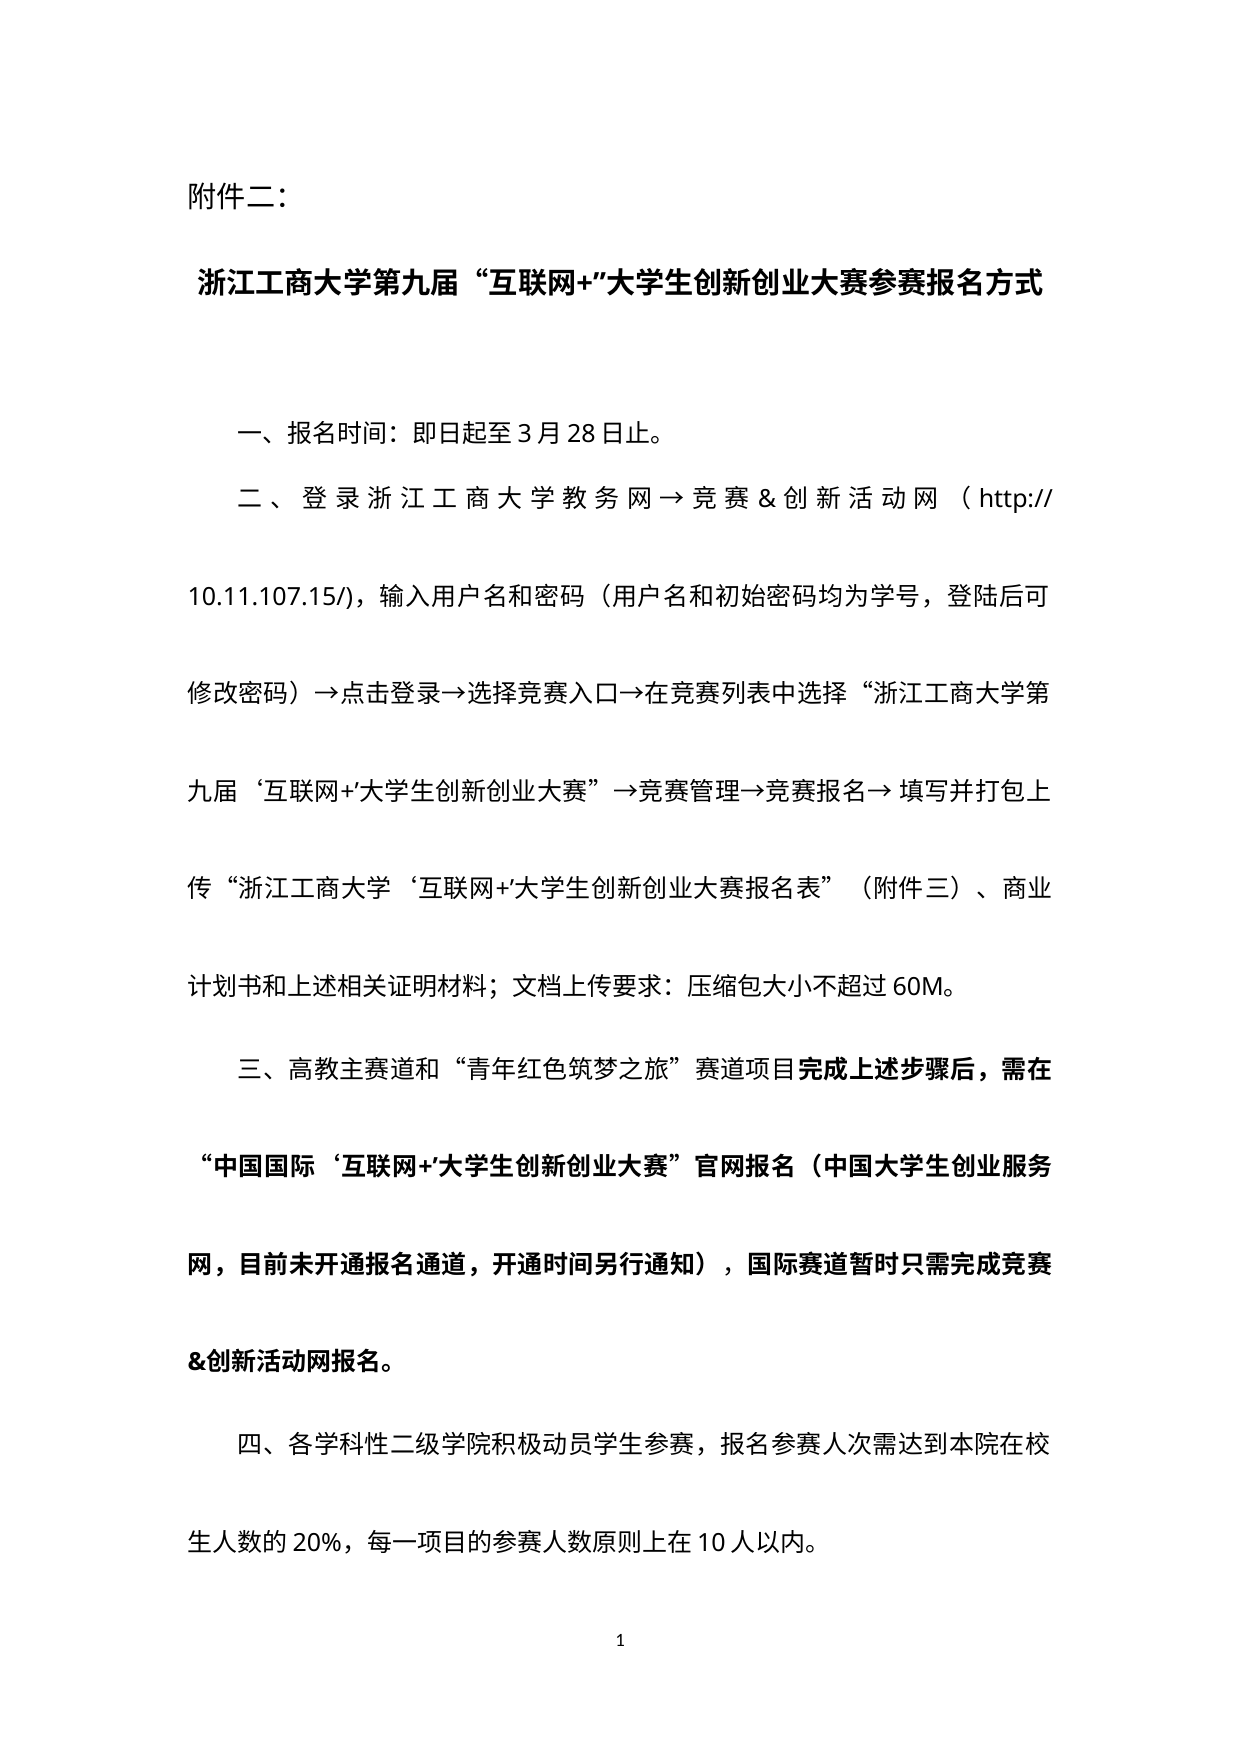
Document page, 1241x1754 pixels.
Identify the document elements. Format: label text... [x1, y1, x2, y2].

list 二、登录浙江工商大学教务网→竞赛&创新活动网（http://10.11.107.15/)，输入用户名和密码（用户名和初始密码均为学号，登陆后可修改密码）→点击登录→选择竞赛入口→在竞赛列表中选择“浙江工商大学第九届‘互联网+’大学生创新创业大赛”→竞赛管理→竞赛报名→ 填写并打包上传“浙江工商大学‘互联网+’大学生创新创业大赛报名表”（附件三）、商业计划书和上述相关证明材料；文档上传要求：压缩包大小不超过60M。 [187, 464, 1053, 1017]
list 四、各学科性二级学院积极动员学生参赛，报名参赛人次需达到本院在校生人数的20%，每一项目的参赛人数原则上在10人以内。 [187, 1411, 1053, 1573]
list 一、报名时间：即日起至3月28日止。 [187, 399, 1053, 464]
list 三、高教主赛道和“青年红色筑梦之旅”赛道项目完成上述步骤后，需在“中国国际‘互联网+’大学生创新创业大赛”官网报名（中国大学生创业服务网，目前未开通报名通道，开通时间另行通知），国际赛道暂时只需完成竞赛&创新活动网报名。 [187, 1035, 1053, 1392]
text 附件二： [187, 162, 1053, 227]
text 浙江工商大学第九届“互联网+”大学生创新创业大赛参赛报名方式 [187, 248, 1053, 313]
